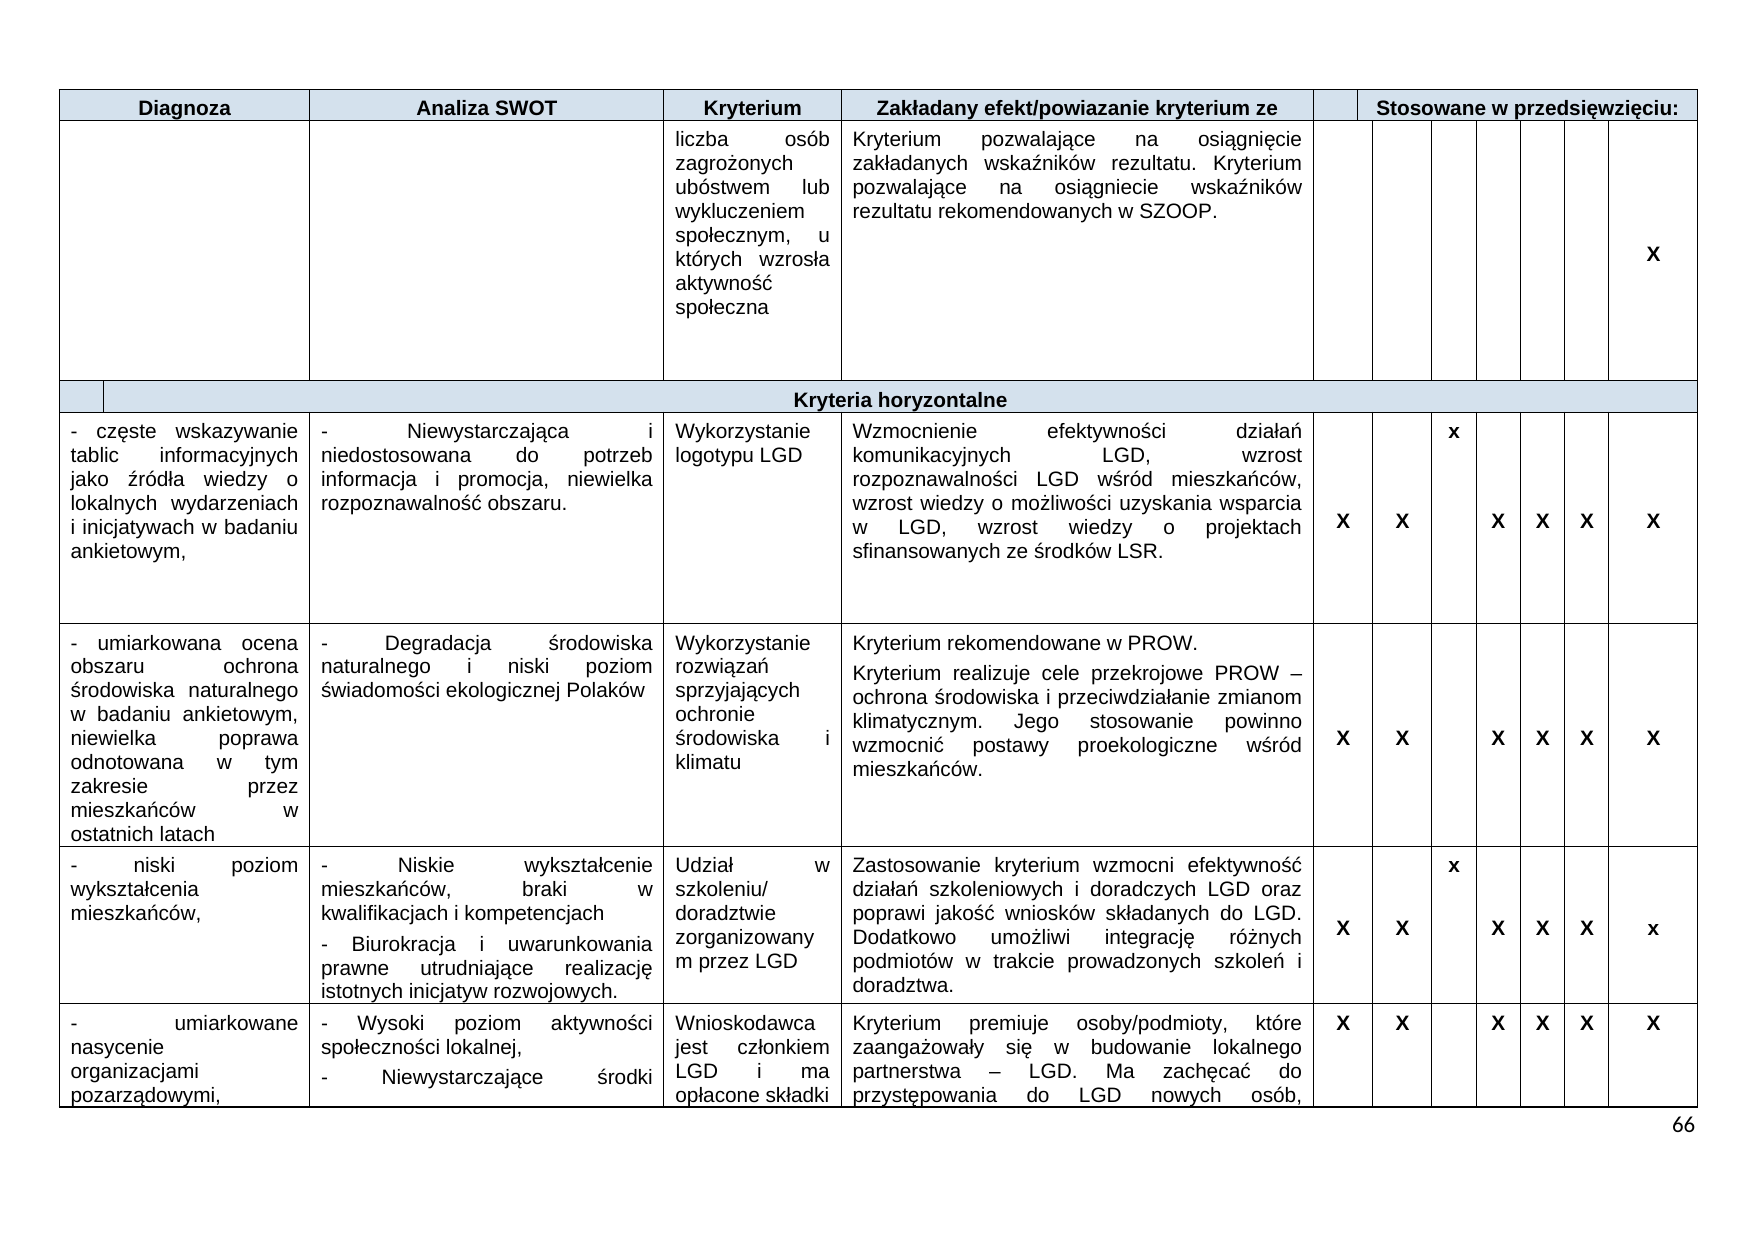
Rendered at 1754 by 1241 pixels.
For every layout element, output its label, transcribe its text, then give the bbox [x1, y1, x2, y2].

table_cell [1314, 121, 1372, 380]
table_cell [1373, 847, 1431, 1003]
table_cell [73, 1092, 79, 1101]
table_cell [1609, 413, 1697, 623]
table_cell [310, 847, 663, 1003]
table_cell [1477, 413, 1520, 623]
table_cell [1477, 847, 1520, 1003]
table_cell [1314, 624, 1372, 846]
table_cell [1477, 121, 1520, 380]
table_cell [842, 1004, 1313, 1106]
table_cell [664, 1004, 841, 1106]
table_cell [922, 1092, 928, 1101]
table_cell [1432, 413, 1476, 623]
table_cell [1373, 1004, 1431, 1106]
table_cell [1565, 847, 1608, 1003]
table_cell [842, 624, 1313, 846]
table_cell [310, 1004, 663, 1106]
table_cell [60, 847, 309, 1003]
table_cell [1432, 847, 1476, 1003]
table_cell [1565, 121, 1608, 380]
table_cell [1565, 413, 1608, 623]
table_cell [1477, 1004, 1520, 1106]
table_header Zakładany efekt/powiazanie kryterium ze wskaźnikami [842, 90, 1313, 120]
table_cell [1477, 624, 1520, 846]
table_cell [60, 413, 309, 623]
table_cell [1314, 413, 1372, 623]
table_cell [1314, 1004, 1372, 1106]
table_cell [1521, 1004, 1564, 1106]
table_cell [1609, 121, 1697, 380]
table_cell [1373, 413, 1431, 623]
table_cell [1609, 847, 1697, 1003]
table_header Stosowane w przedsięwzięciu: [1358, 90, 1697, 120]
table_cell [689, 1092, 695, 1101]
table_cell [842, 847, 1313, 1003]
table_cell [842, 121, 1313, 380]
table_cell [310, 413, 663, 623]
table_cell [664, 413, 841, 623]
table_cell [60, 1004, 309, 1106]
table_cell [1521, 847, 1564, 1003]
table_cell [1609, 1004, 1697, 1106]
table_header [1314, 90, 1357, 120]
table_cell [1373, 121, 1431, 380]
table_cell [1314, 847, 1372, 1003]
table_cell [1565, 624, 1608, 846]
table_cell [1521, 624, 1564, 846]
table_header Diagnoza [60, 90, 309, 120]
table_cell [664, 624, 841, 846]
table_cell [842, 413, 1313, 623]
table_header Analiza SWOT [310, 90, 663, 120]
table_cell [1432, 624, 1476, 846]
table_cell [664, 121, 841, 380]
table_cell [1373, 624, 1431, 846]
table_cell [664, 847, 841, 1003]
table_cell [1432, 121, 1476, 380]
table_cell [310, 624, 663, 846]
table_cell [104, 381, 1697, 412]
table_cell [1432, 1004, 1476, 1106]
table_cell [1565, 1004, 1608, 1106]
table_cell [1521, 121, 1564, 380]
table_header Kryterium merytoryczne [664, 90, 841, 120]
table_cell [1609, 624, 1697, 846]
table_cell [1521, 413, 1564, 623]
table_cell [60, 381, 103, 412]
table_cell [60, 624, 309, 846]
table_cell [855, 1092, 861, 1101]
